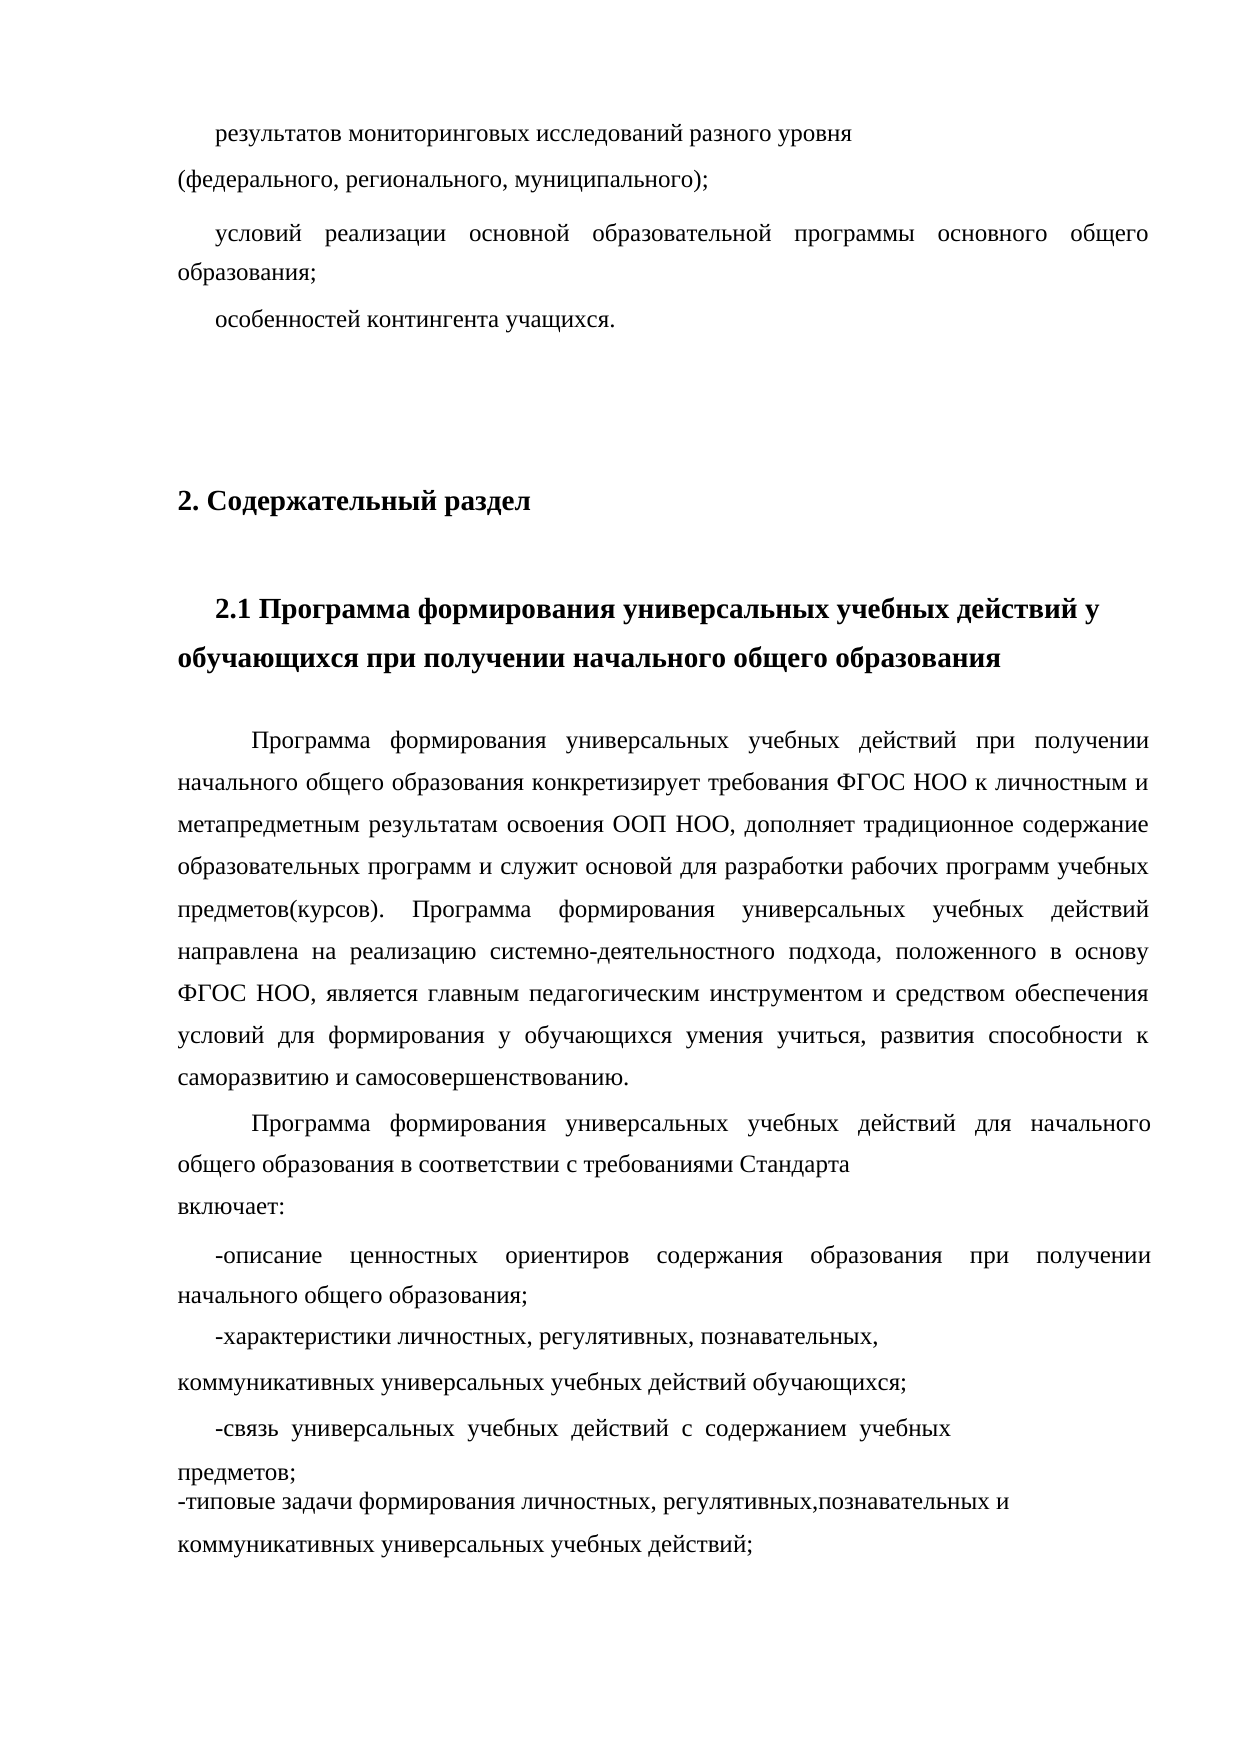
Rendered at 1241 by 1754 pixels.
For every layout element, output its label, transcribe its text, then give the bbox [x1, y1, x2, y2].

list условий реализации основной образовательной программы основного общего образования; [177, 218, 1149, 286]
list результатов мониторинговых исследований разного уровня [177, 118, 1152, 147]
text Программа формирования универсальных учебных действий при получении начального общего образования конкретизирует требования ФГОС НОО к личностным и метапредметным результатам освоения ООП НОО, дополняет традиционное содержание образовательных программ и служит основой для разработки рабочих программ учебных предметов(курсов). Программа формирования универсальных учебных действий направлена на реализацию системно-деятельностного подхода, положенного в основу ФГОС НОО, является главным педагогическим инструментом и средством обеспечения условий для формирования у обучающихся умения учиться, развития способности к саморазвитию и самосовершенствованию. [177, 725, 1149, 1091]
text коммуникативных универсальных учебных действий обучающихся; [177, 1367, 1152, 1396]
text предметов; [177, 1458, 1152, 1486]
list особенностей контингента учащихся. [177, 305, 1152, 333]
list -связь универсальных учебных действий с содержанием учебных [177, 1413, 1152, 1441]
list -описание ценностных ориентиров содержания образования при получении начального общего образования; [177, 1241, 1152, 1309]
text Программа формирования универсальных учебных действий для начального общего образования в соответствии с требованиями Стандарта [177, 1108, 1152, 1178]
text (федерального, регионального, муниципального); [177, 164, 1152, 192]
text 2. Содержательный раздел [177, 483, 1152, 517]
text -типовые задачи формирования личностных, регулятивных,познавательных и коммуникативных универсальных учебных действий; [177, 1486, 1152, 1558]
text обучающихся при получении начального общего образования [177, 641, 1152, 674]
list -характеристики личностных, регулятивных, познавательных, [177, 1322, 1152, 1350]
text включает: [177, 1192, 1152, 1220]
list 2.1 Программа формирования универсальных учебных действий у [177, 591, 1137, 625]
